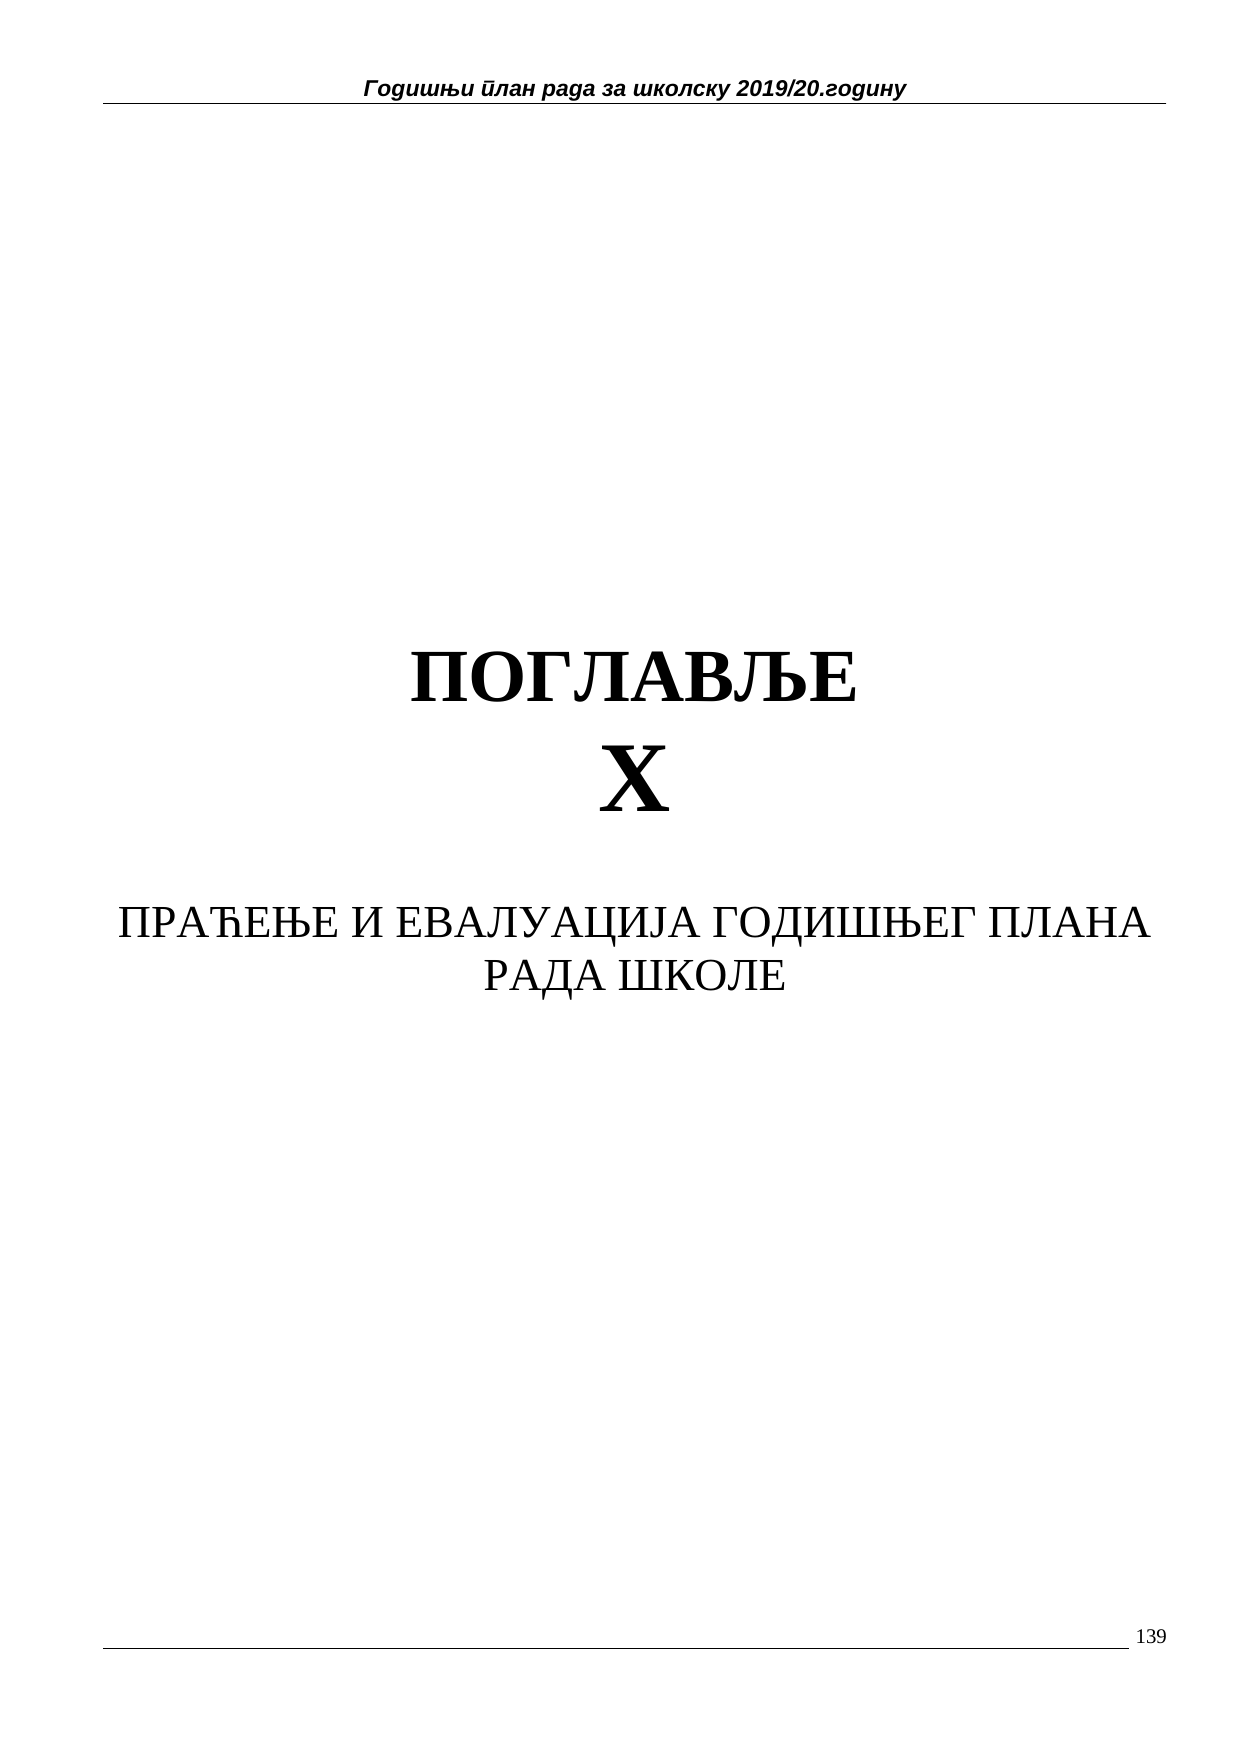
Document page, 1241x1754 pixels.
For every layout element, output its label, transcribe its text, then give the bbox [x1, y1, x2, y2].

text ПОГЛАВЉЕ [103, 632, 1166, 718]
text ПРАЋЕЊЕ И ЕВАЛУАЦИЈА ГОДИШЊЕГ ПЛАНА РАДА ШКОЛЕ [103, 895, 1166, 1001]
text X [103, 718, 1166, 833]
